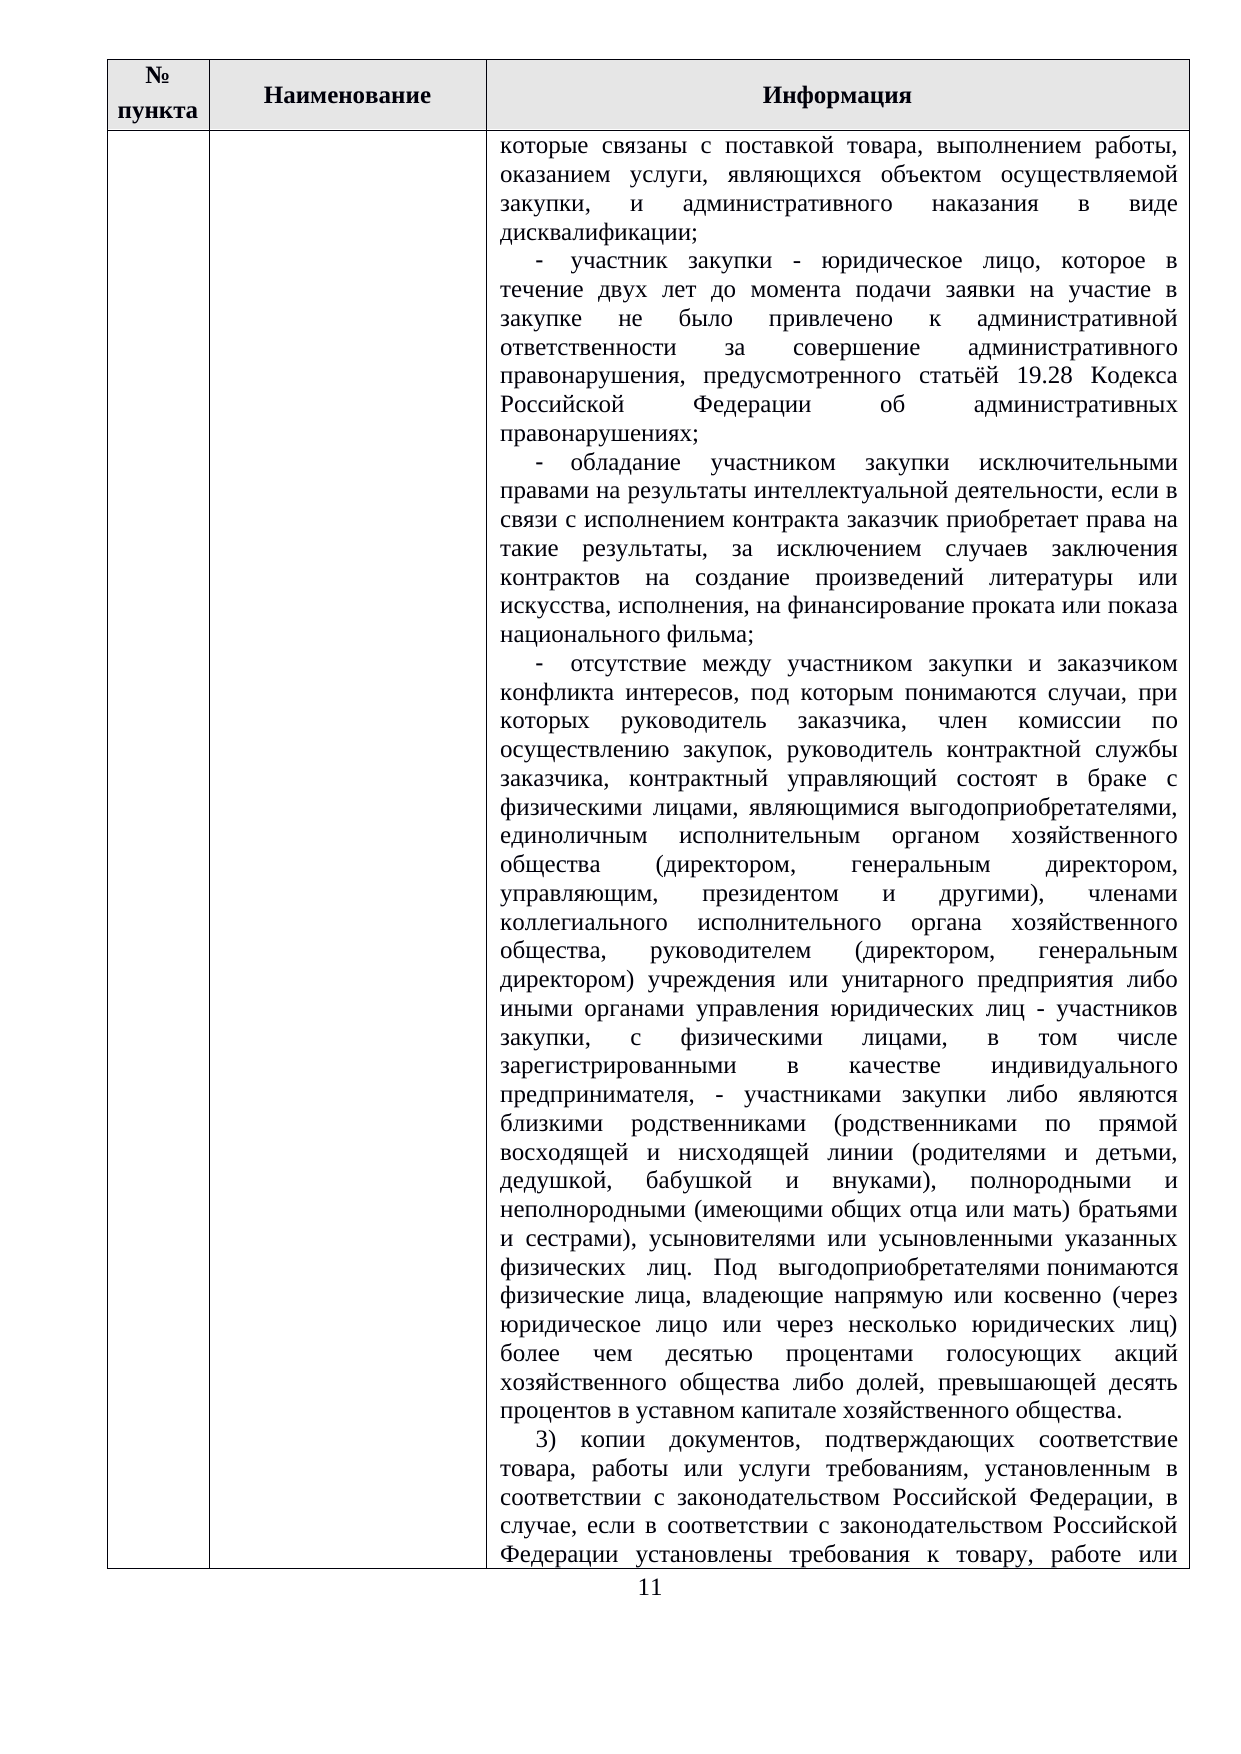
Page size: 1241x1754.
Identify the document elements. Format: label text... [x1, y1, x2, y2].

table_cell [487, 131, 1189, 1568]
table_header Информация [487, 60, 1189, 129]
table_header Наименование [210, 60, 486, 129]
table_header № пункта [108, 60, 209, 129]
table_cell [210, 131, 486, 1568]
table_cell [108, 131, 209, 1568]
